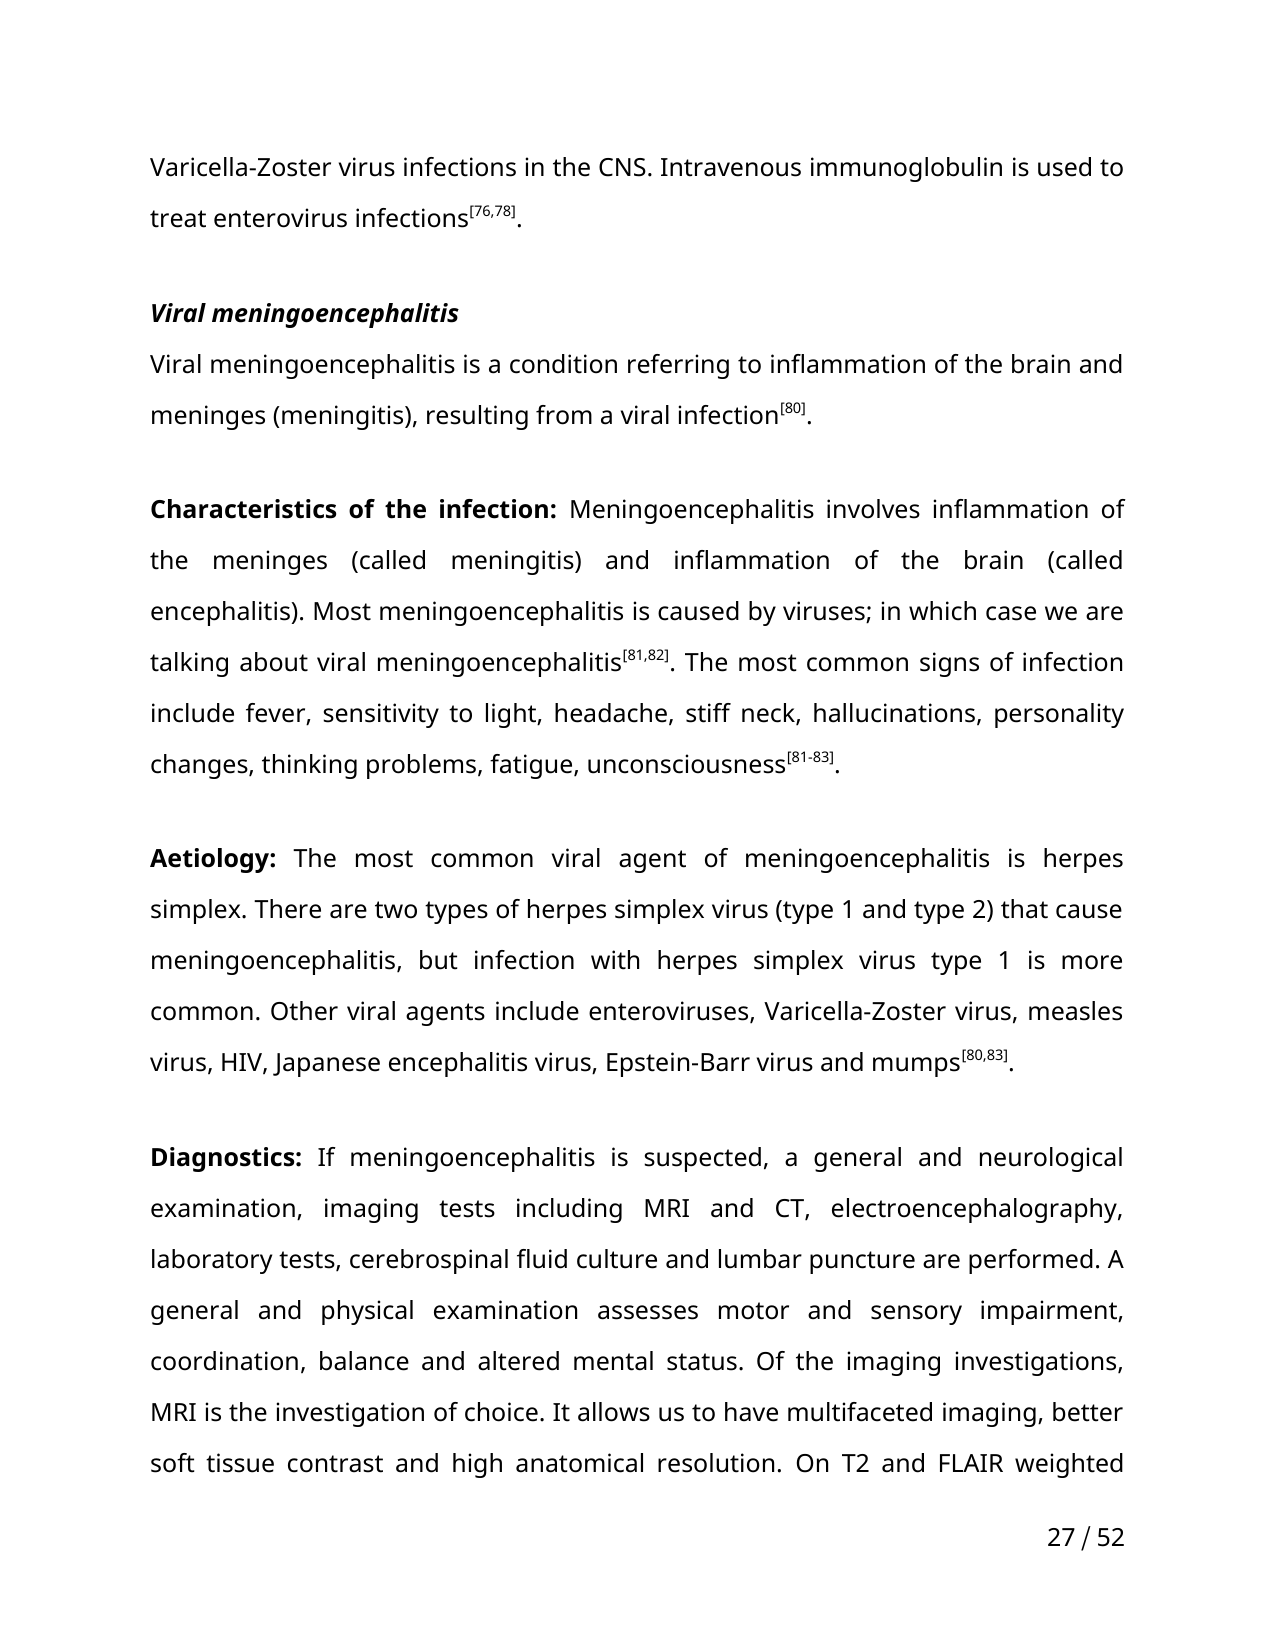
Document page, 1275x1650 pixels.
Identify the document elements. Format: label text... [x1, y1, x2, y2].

text Aetiology: The most common viral agent of meningoencephalitis is herpes simplex. There are two types of herpes simplex virus (type 1 and type 2) that cause meningoencephalitis, but infection with herpes simplex virus type 1 is more common. Other viral agents include enteroviruses, Varicella-Zoster virus, measles virus, HIV, Japanese encephalitis virus, Epstein-Barr virus and mumps[80,83]. [150, 841, 1125, 1079]
text Viral meningoencephalitis [150, 295, 1125, 329]
text Viral meningoencephalitis is a condition referring to inflammation of the brain and meninges (meningitis), resulting from a viral infection[80]. [150, 346, 1125, 431]
text Characteristics of the infection: Meningoencephalitis involves inflammation of the meninges (called meningitis) and inflammation of the brain (called encephalitis). Most meningoencephalitis is caused by viruses; in which case we are talking about viral meningoencephalitis[81,82]. The most common signs of infection include fever, sensitivity to light, headache, stiff neck, hallucinations, personality changes, thinking problems, fatigue, unconsciousness[81-83]. [150, 491, 1125, 781]
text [150, 150, 1125, 235]
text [150, 1139, 1125, 1479]
